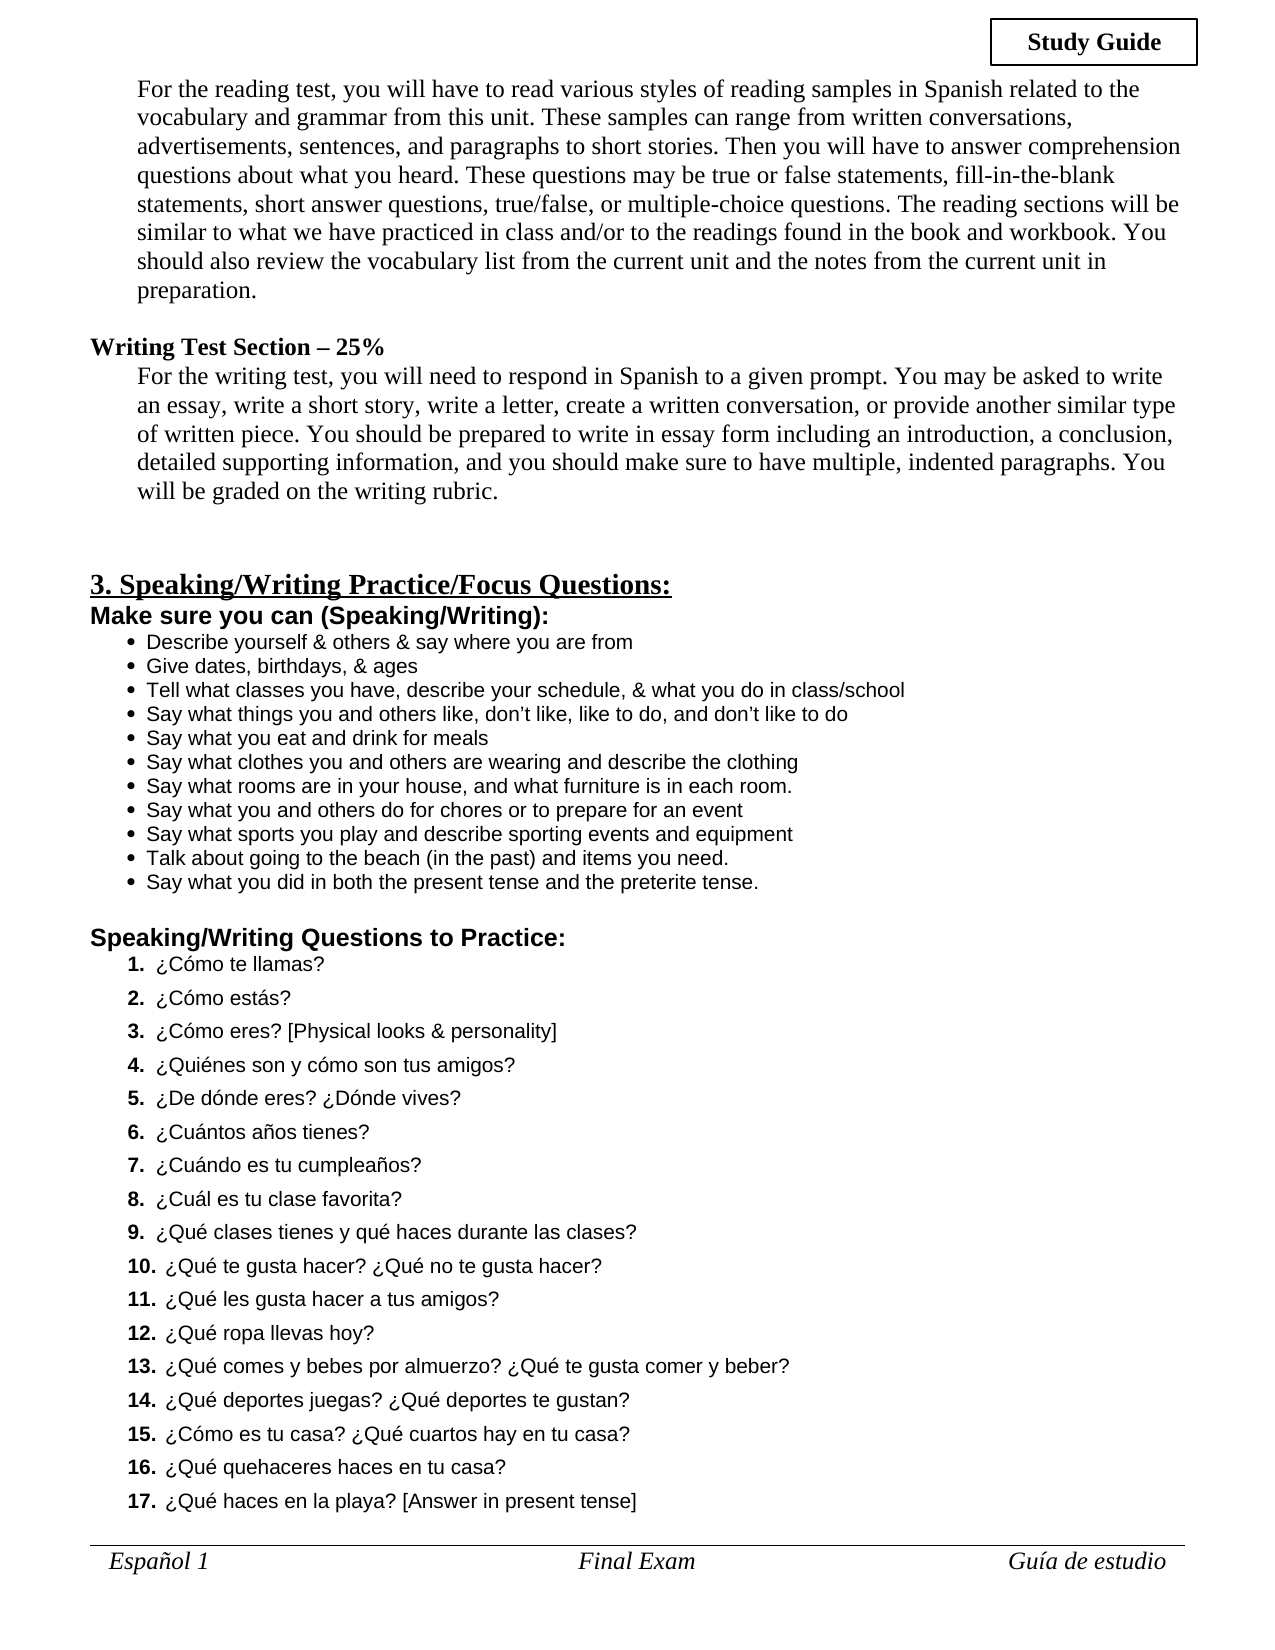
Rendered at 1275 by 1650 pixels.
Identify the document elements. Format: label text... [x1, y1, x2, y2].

list ¿Qué les gusta hacer a tus amigos? [127, 1287, 1185, 1311]
list ¿Quiénes son y cómo son tus amigos? [127, 1052, 1185, 1076]
list Talk about going to the beach (in the past) and items you need. [127, 846, 1185, 870]
list ¿Cómo es tu casa? ¿Qué cuartos hay en tu casa? [127, 1421, 1185, 1445]
text Make sure you can (Speaking/Writing): [90, 601, 1185, 629]
list ¿Qué quehaceres haces en tu casa? [127, 1455, 1185, 1479]
list Say what you eat and drink for meals [127, 726, 1185, 750]
list ¿Qué deportes juegas? ¿Qué deportes te gustan? [127, 1388, 1185, 1412]
text 3. Speaking/Writing Practice/Focus Questions: [90, 567, 1185, 601]
list Say what clothes you and others are wearing and describe the clothing [127, 750, 1185, 774]
list ¿Qué ropa llevas hoy? [127, 1321, 1185, 1345]
list Say what rooms are in your house, and what furniture is in each room. [127, 774, 1185, 798]
list ¿Qué te gusta hacer? ¿Qué no te gusta hacer? [127, 1254, 1185, 1278]
list ¿Qué comes y bebes por almuerzo? ¿Qué te gusta comer y beber? [127, 1354, 1185, 1378]
list ¿Cuándo es tu cumpleaños? [127, 1153, 1185, 1177]
text For the writing test, you will need to respond in Spanish to a given prompt. You may be asked to write an essay, write a short story, write a letter, create a written conversation, or provide another similar type of written piece. You should be prepared to write in essay form including an introduction, a conclusion, detailed supporting information, and you should make sure to have multiple, indented paragraphs. You will be graded on the writing rubric. [137, 361, 1185, 505]
list ¿Cuál es tu clase favorita? [127, 1187, 1185, 1211]
list Say what sports you play and describe sporting events and equipment [127, 822, 1185, 846]
list Say what you did in both the present tense and the preterite tense. [127, 870, 1185, 894]
list ¿Cómo te llamas? [127, 952, 1185, 976]
list Tell what classes you have, describe your schedule, & what you do in class/school [127, 678, 1185, 702]
list ¿Cuántos años tienes? [127, 1119, 1185, 1143]
text Speaking/Writing Questions to Practice: [90, 923, 1185, 952]
list Say what things you and others like, don’t like, like to do, and don’t like to do [127, 702, 1185, 726]
text For the reading test, you will have to read various styles of reading samples in Spanish related to the vocabulary and grammar from this unit. These samples can range from written conversations, advertisements, sentences, and paragraphs to short stories. Then you will have to answer comprehension questions about what you heard. These questions may be true or false statements, fill-in-the-blank statements, short answer questions, true/false, or multiple-choice questions. The reading sections will be similar to what we have practiced in class and/or to the readings found in the book and workbook. You should also review the vocabulary list from the current unit and the notes from the current unit in preparation. [137, 74, 1185, 304]
list Give dates, birthdays, & ages [127, 654, 1185, 678]
list Say what you and others do for chores or to prepare for an event [127, 798, 1185, 822]
text Writing Test Section – 25% [90, 332, 1185, 361]
list ¿Cómo eres? [Physical looks & personality] [127, 1019, 1185, 1043]
list ¿Cómo estás? [127, 985, 1185, 1009]
list ¿Qué clases tienes y qué haces durante las clases? [127, 1220, 1185, 1244]
list Describe yourself & others & say where you are from [127, 629, 1185, 654]
list ¿Qué haces en la playa? [Answer in present tense] [127, 1488, 1185, 1512]
list ¿De dónde eres? ¿Dónde vives? [127, 1086, 1185, 1110]
